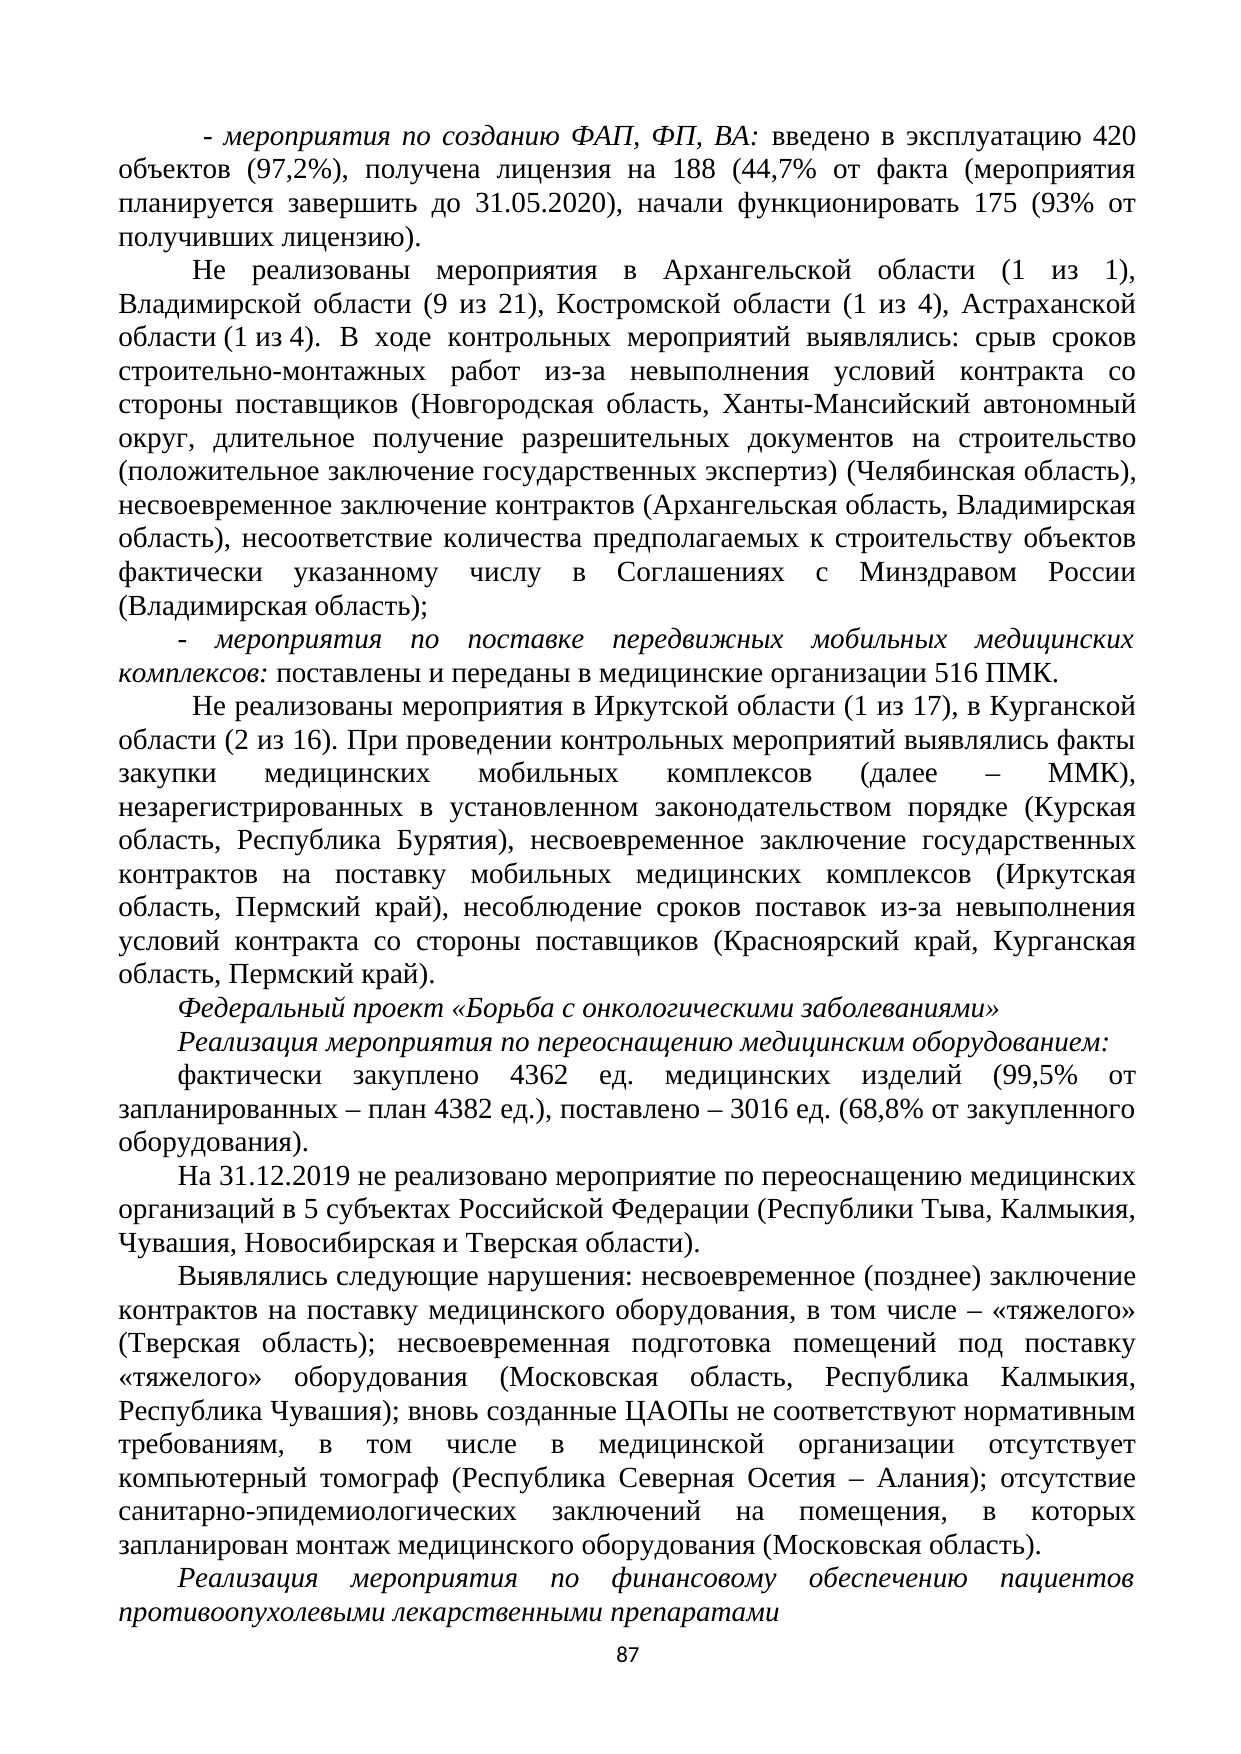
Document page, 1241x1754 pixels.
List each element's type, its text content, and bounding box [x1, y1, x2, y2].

text Реализация мероприятия по переоснащению медицинским оборудованием: [118, 1024, 1137, 1057]
text Не реализованы мероприятия в Иркутской области (1 из 17), в Курганской области (2 из 16). При проведении контрольных мероприятий выявлялись факты закупки медицинских мобильных комплексов (далее – ММК), незарегистрированных в установленном законодательством порядке (Курская область, Республика Бурятия), несвоевременное заключение государственных контрактов на поставку мобильных медицинских комплексов (Иркутская область, Пермский край), несоблюдение сроков поставок из-за невыполнения условий контракта со стороны поставщиков (Красноярский край, Курганская область, Пермский край). [118, 688, 1137, 990]
text Не реализованы мероприятия в Архангельской области (1 из 1), Владимирской области (9 из 21), Костромской области (1 из 4), Астраханской области (1 из 4). В ходе контрольных мероприятий выявлялись: срыв сроков строительно-монтажных работ из-за невыполнения условий контракта со стороны поставщиков (Новгородская область, Ханты-Мансийский автономный округ, длительное получение разрешительных документов на строительство (положительное заключение государственных экспертиз) (Челябинская область), несвоевременное заключение контрактов (Архангельская область, Владимирская область), несоответствие количества предполагаемых к строительству объектов фактически указанному числу в Соглашениях с Минздравом России (Владимирская область); [118, 252, 1137, 621]
text Федеральный проект «Борьба с онкологическими заболеваниями» [118, 990, 1137, 1024]
text Реализация мероприятия по финансовому обеспечению пациентов противоопухолевыми лекарственными препаратами [118, 1560, 1137, 1627]
text Выявлялись следующие нарушения: несвоевременное (позднее) заключение контрактов на поставку медицинского оборудования, в том числе – «тяжелого» (Тверская область); несвоевременная подготовка помещений под поставку «тяжелого» оборудования (Московская область, Республика Калмыкия, Республика Чувашия); вновь созданные ЦАОПы не соответствуют нормативным требованиям, в том числе в медицинской организации отсутствует компьютерный томограф (Республика Северная Осетия – Алания); отсутствие санитарно-эпидемиологических заключений на помещения, в которых запланирован монтаж медицинского оборудования (Московская область). [118, 1258, 1137, 1560]
text - мероприятия по созданию ФАП, ФП, ВА: введено в эксплуатацию 420 объектов (97,2%), получена лицензия на 188 (44,7% от факта (мероприятия планируется завершить до 31.05.2020), начали функционировать 175 (93% от получивших лицензию). [118, 118, 1137, 252]
text фактически закуплено 4362 ед. медицинских изделий (99,5% от запланированных – план 4382 ед.), поставлено – 3016 ед. (68,8% от закупленного оборудования). [118, 1057, 1137, 1158]
text - мероприятия по поставке передвижных мобильных медицинских комплексов: поставлены и переданы в медицинские организации 516 ПМК. [118, 621, 1137, 688]
text На 31.12.2019 не реализовано мероприятие по переоснащению медицинских организаций в 5 субъектах Российской Федерации (Республики Тыва, Калмыкия, Чувашия, Новосибирская и Тверская области). [118, 1158, 1137, 1258]
